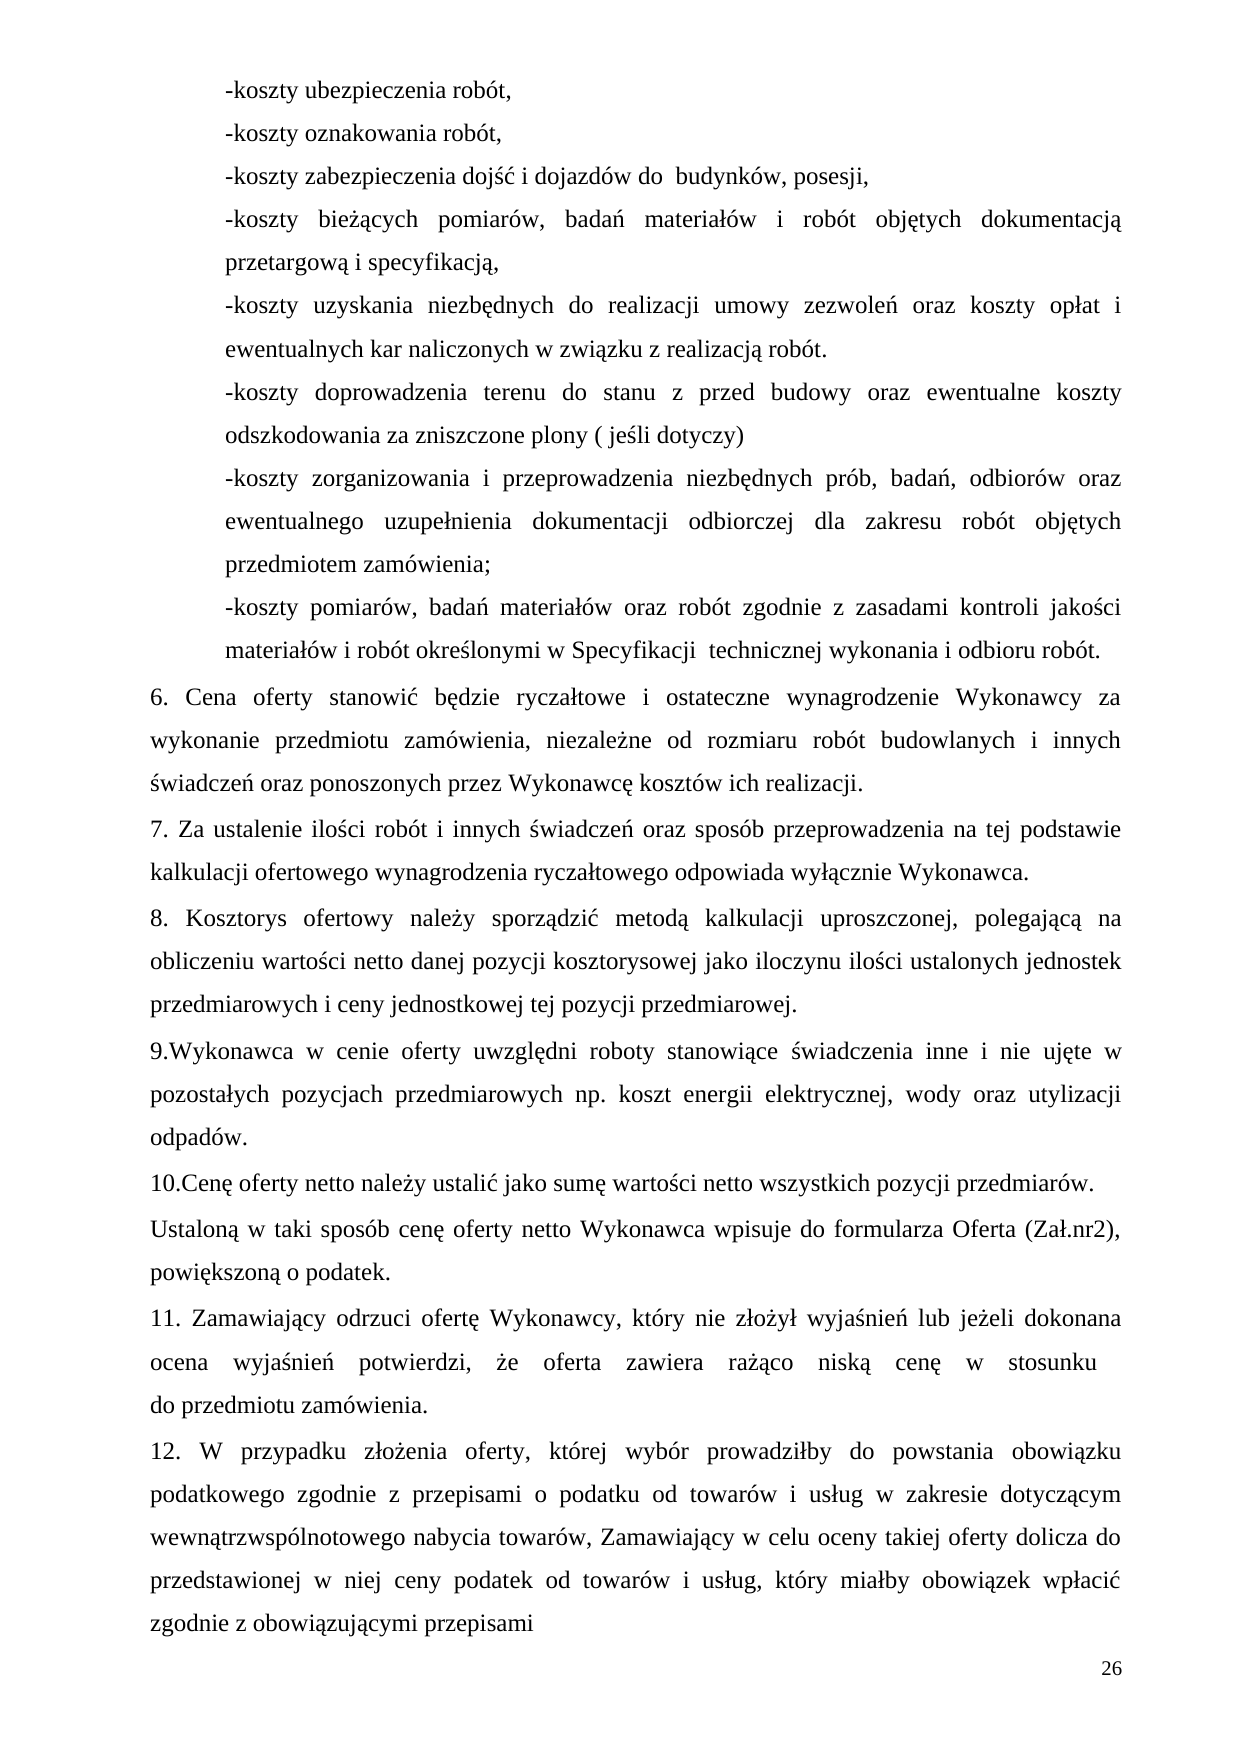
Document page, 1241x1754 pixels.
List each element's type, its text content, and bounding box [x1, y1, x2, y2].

text -koszty oznakowania robót, [225, 118, 1122, 147]
text 10.Cenę oferty netto należy ustalić jako sumę wartości netto wszystkich pozycji przedmiarów. [150, 1168, 1122, 1197]
text -koszty pomiarów, badań materiałów oraz robót zgodnie z zasadami kontroli jakości materiałów i robót określonymi w Specyfikacji technicznej wykonania i odbioru robót. [225, 592, 1122, 664]
text 6. Cena oferty stanowić będzie ryczałtowe i ostateczne wynagrodzenie Wykonawcy za wykonanie przedmiotu zamówienia, niezależne od rozmiaru robót budowlanych i innych świadczeń oraz ponoszonych przez Wykonawcę kosztów ich realizacji. [150, 682, 1122, 797]
text -koszty bieżących pomiarów, badań materiałów i robót objętych dokumentacją przetargową i specyfikacją, [225, 204, 1122, 276]
text -koszty doprowadzenia terenu do stanu z przed budowy oraz ewentualne koszty odszkodowania za zniszczone plony ( jeśli dotyczy) [225, 377, 1122, 449]
text Ustaloną w taki sposób cenę oferty netto Wykonawca wpisuje do formularza Oferta (Zał.nr2), powiększoną o podatek. [150, 1214, 1122, 1286]
text -koszty zabezpieczenia dojść i dojazdów do budynków, posesji, [225, 161, 1122, 190]
text -koszty uzyskania niezbędnych do realizacji umowy zezwoleń oraz koszty opłat i ewentualnych kar naliczonych w związku z realizacją robót. [225, 291, 1122, 362]
text 11. Zamawiający odrzuci ofertę Wykonawcy, który nie złożył wyjaśnień lub jeżeli dokonana ocena wyjaśnień potwierdzi, że oferta zawiera rażąco niską cenę w stosunku do przedmiotu zamówienia. [150, 1303, 1122, 1418]
text 7. Za ustalenie ilości robót i innych świadczeń oraz sposób przeprowadzenia na tej podstawie kalkulacji ofertowego wynagrodzenia ryczałtowego odpowiada wyłącznie Wykonawca. [150, 814, 1122, 886]
text 8. Kosztorys ofertowy należy sporządzić metodą kalkulacji uproszczonej, polegającą na obliczeniu wartości netto danej pozycji kosztorysowej jako iloczynu ilości ustalonych jednostek przedmiarowych i ceny jednostkowej tej pozycji przedmiarowej. [150, 903, 1122, 1018]
text -koszty ubezpieczenia robót, [225, 75, 1122, 104]
text 12. W przypadku złożenia oferty, której wybór prowadziłby do powstania obowiązku podatkowego zgodnie z przepisami o podatku od towarów i usług w zakresie dotyczącym wewnątrzwspólnotowego nabycia towarów, Zamawiający w celu oceny takiej oferty dolicza do przedstawionej w niej ceny podatek od towarów i usług, który miałby obowiązek wpłacić zgodnie z obowiązującymi przepisami [150, 1436, 1122, 1637]
text 9.Wykonawca w cenie oferty uwzględni roboty stanowiące świadczenia inne i nie ujęte w pozostałych pozycjach przedmiarowych np. koszt energii elektrycznej, wody oraz utylizacji odpadów. [150, 1036, 1122, 1151]
text -koszty zorganizowania i przeprowadzenia niezbędnych prób, badań, odbiorów oraz ewentualnego uzupełnienia dokumentacji odbiorczej dla zakresu robót objętych przedmiotem zamówienia; [225, 463, 1122, 578]
